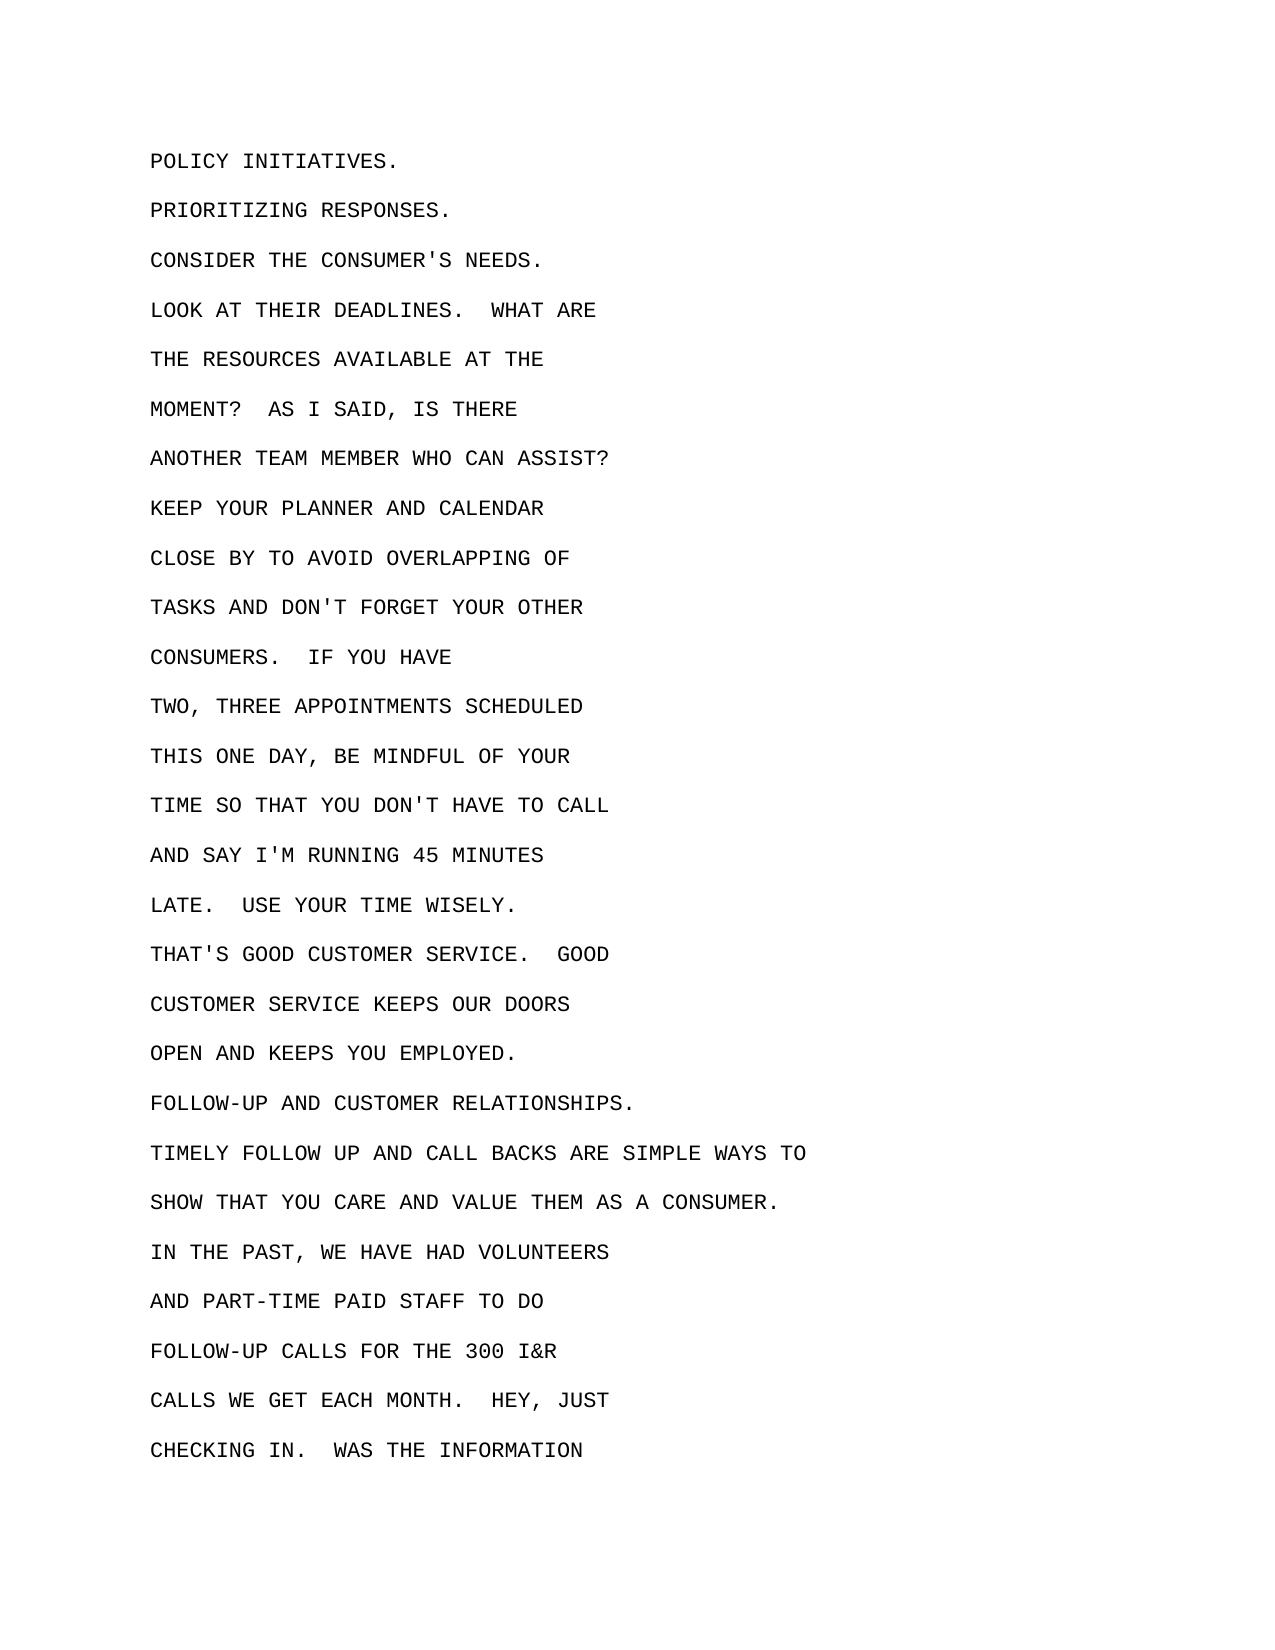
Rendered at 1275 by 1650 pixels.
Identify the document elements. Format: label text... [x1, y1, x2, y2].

text IN THE PAST, WE HAVE HAD VOLUNTEERS [150, 1241, 1125, 1266]
text CHECKING IN. WAS THE INFORMATION [150, 1439, 1125, 1464]
text TIME SO THAT YOU DON'T HAVE TO CALL [150, 794, 1125, 819]
text THAT'S GOOD CUSTOMER SERVICE. GOOD [150, 943, 1125, 968]
text LATE. USE YOUR TIME WISELY. [150, 894, 1125, 918]
text TWO, THREE APPOINTMENTS SCHEDULED [150, 695, 1125, 720]
text OPEN AND KEEPS YOU EMPLOYED. [150, 1042, 1125, 1067]
text MOMENT? AS I SAID, IS THERE [150, 398, 1125, 423]
text KEEP YOUR PLANNER AND CALENDAR [150, 497, 1125, 522]
text PRIORITIZING RESPONSES. [150, 199, 1125, 224]
text THIS ONE DAY, BE MINDFUL OF YOUR [150, 745, 1125, 770]
text AND SAY I'M RUNNING 45 MINUTES [150, 844, 1125, 869]
text POLICY INITIATIVES. [150, 150, 1125, 175]
text THE RESOURCES AVAILABLE AT THE [150, 348, 1125, 373]
text TASKS AND DON'T FORGET YOUR OTHER [150, 596, 1125, 621]
text FOLLOW-UP AND CUSTOMER RELATIONSHIPS. [150, 1092, 1125, 1117]
text CONSIDER THE CONSUMER'S NEEDS. [150, 249, 1125, 274]
text ANOTHER TEAM MEMBER WHO CAN ASSIST? [150, 447, 1125, 472]
text LOOK AT THEIR DEADLINES. WHAT ARE [150, 299, 1125, 323]
text FOLLOW-UP CALLS FOR THE 300 I&R [150, 1340, 1125, 1365]
text SHOW THAT YOU CARE AND VALUE THEM AS A CONSUMER. [150, 1191, 1125, 1216]
text AND PART-TIME PAID STAFF TO DO [150, 1290, 1125, 1315]
text CONSUMERS. IF YOU HAVE [150, 646, 1125, 671]
text CALLS WE GET EACH MONTH. HEY, JUST [150, 1389, 1125, 1414]
text CLOSE BY TO AVOID OVERLAPPING OF [150, 547, 1125, 571]
text CUSTOMER SERVICE KEEPS OUR DOORS [150, 993, 1125, 1018]
text TIMELY FOLLOW UP AND CALL BACKS ARE SIMPLE WAYS TO [150, 1142, 1125, 1166]
